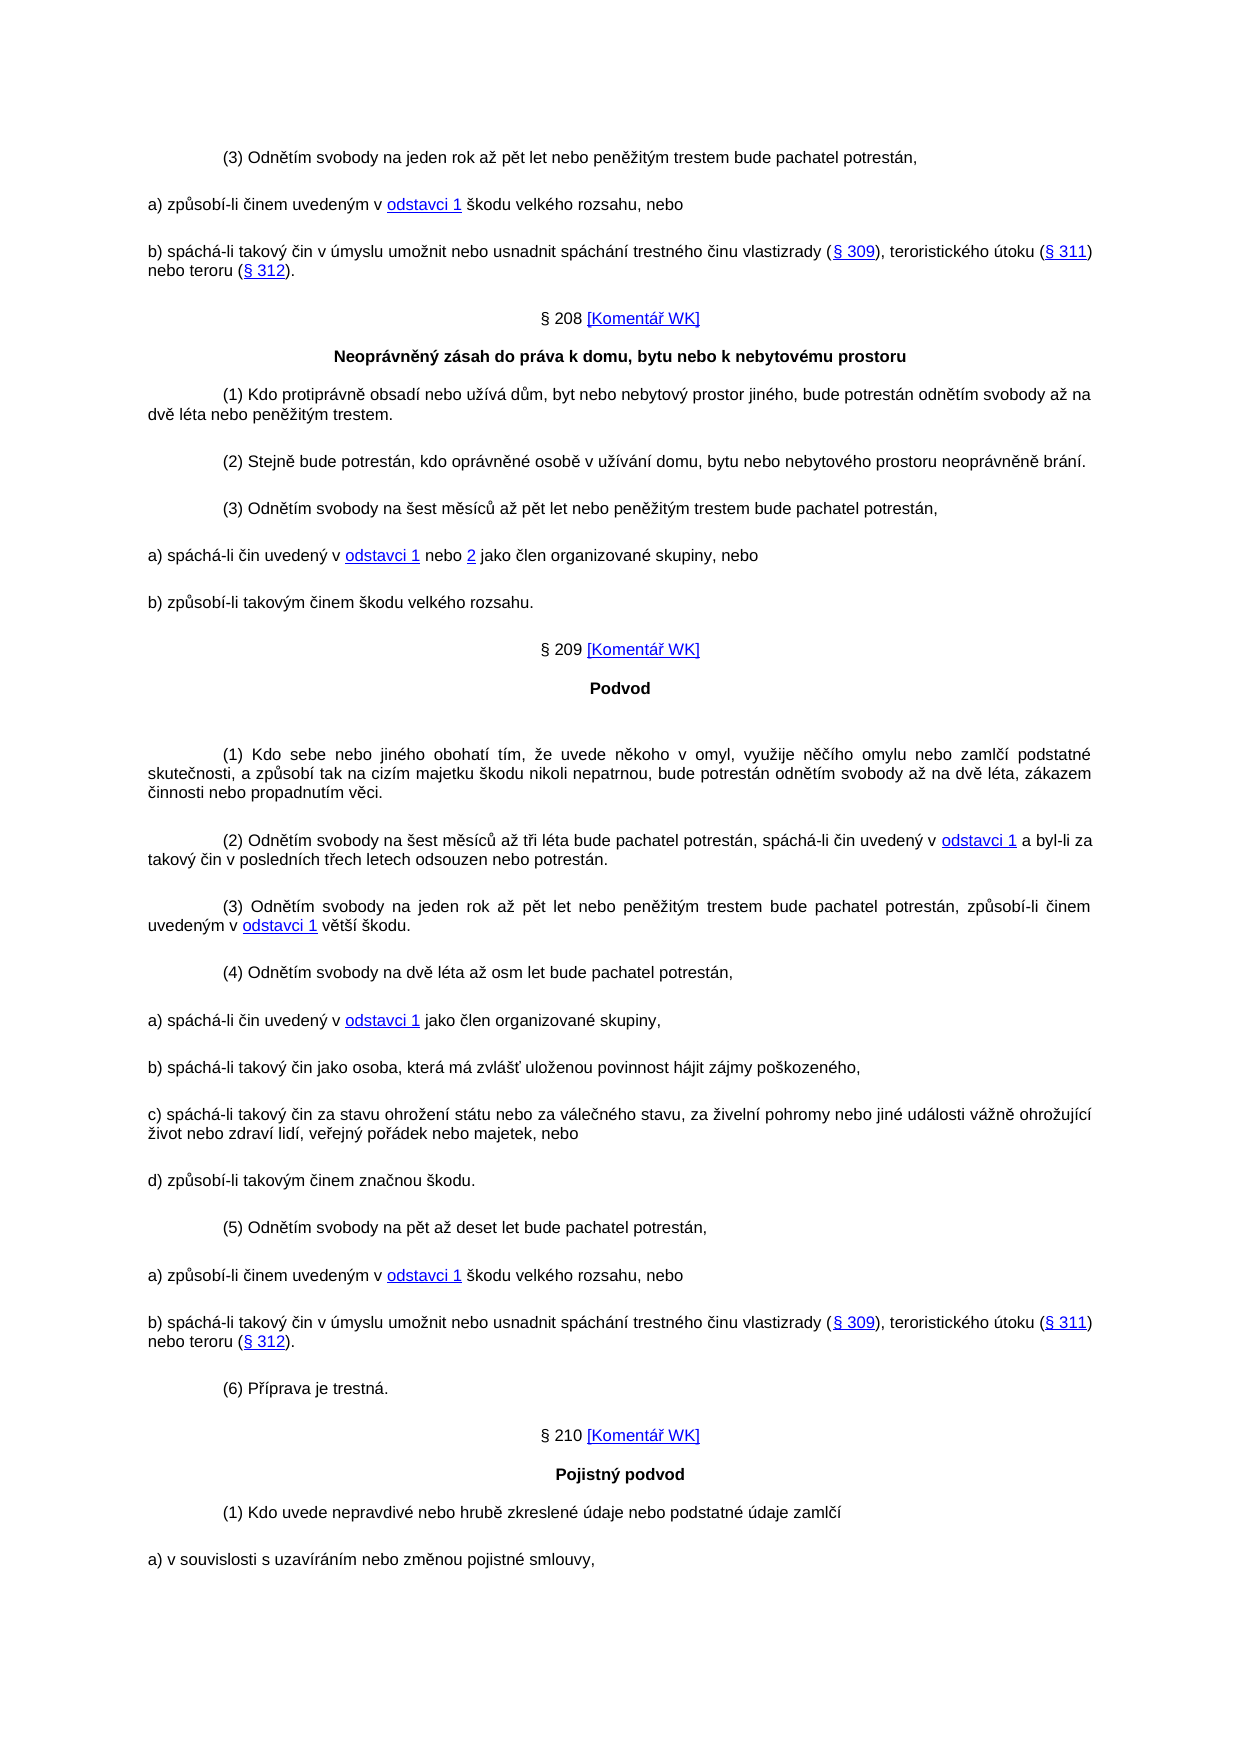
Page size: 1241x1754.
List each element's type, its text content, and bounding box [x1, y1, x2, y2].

text a) spáchá-li čin uvedený v odstavci 1 jako člen organizované skupiny, [148, 1010, 1092, 1029]
text c) spáchá-li takový čin za stavu ohrožení státu nebo za válečného stavu, za živelní pohromy nebo jiné události vážně ohrožující život nebo zdraví lidí, veřejný pořádek nebo majetek, nebo [148, 1105, 1092, 1143]
text b) spáchá-li takový čin jako osoba, která má zvlášť uloženou povinnost hájit zájmy poškozeného, [148, 1057, 1092, 1077]
text (5) Odnětím svobody na pět až deset let bude pachatel potrestán, [148, 1218, 1092, 1237]
text a) v souvislosti s uzavíráním nebo změnou pojistné smlouvy, [148, 1550, 1092, 1569]
text (3) Odnětím svobody na jeden rok až pět let nebo peněžitým trestem bude pachatel potrestán, způsobí-li činem uvedeným v odstavci 1 větší škodu. [148, 897, 1092, 935]
text a) způsobí-li činem uvedeným v odstavci 1 škodu velkého rozsahu, nebo [148, 1265, 1092, 1284]
text a) způsobí-li činem uvedeným v odstavci 1 škodu velkého rozsahu, nebo [148, 195, 1092, 214]
text a) spáchá-li čin uvedený v odstavci 1 nebo 2 jako člen organizované skupiny, nebo [148, 546, 1092, 565]
text Pojistný podvod [148, 1464, 1092, 1484]
text § 209 [Komentář WK] [148, 640, 1092, 659]
text (2) Stejně bude potrestán, kdo oprávněné osobě v užívání domu, bytu nebo nebytového prostoru neoprávněně brání. [148, 451, 1092, 471]
text b) spáchá-li takový čin v úmyslu umožnit nebo usnadnit spáchání trestného činu vlastizrady (§ 309), teroristického útoku (§ 311) nebo teroru (§ 312). [148, 1313, 1092, 1351]
text (6) Příprava je trestná. [148, 1379, 1092, 1398]
text (1) Kdo protiprávně obsadí nebo užívá dům, byt nebo nebytový prostor jiného, bude potrestán odnětím svobody až na dvě léta nebo peněžitým trestem. [148, 385, 1092, 423]
text Podvod [148, 678, 1092, 698]
text § 208 [Komentář WK] [148, 308, 1092, 328]
text b) spáchá-li takový čin v úmyslu umožnit nebo usnadnit spáchání trestného činu vlastizrady (§ 309), teroristického útoku (§ 311) nebo teroru (§ 312). [148, 242, 1092, 280]
text Neoprávněný zásah do práva k domu, bytu nebo k nebytovému prostoru [148, 347, 1092, 366]
text (2) Odnětím svobody na šest měsíců až tři léta bude pachatel potrestán, spáchá-li čin uvedený v odstavci 1 a byl-li za takový čin v posledních třech letech odsouzen nebo potrestán. [148, 830, 1092, 869]
text (3) Odnětím svobody na šest měsíců až pět let nebo peněžitým trestem bude pachatel potrestán, [148, 499, 1092, 518]
text (1) Kdo sebe nebo jiného obohatí tím, že uvede někoho v omyl, využije něčího omylu nebo zamlčí podstatné skutečnosti, a způsobí tak na cizím majetku škodu nikoli nepatrnou, bude potrestán odnětím svobody až na dvě léta, zákazem činnosti nebo propadnutím věci. [148, 745, 1092, 802]
text b) způsobí-li takovým činem škodu velkého rozsahu. [148, 593, 1092, 612]
text § 210 [Komentář WK] [148, 1426, 1092, 1445]
text (3) Odnětím svobody na jeden rok až pět let nebo peněžitým trestem bude pachatel potrestán, [148, 148, 1092, 167]
text d) způsobí-li takovým činem značnou škodu. [148, 1171, 1092, 1190]
text (4) Odnětím svobody na dvě léta až osm let bude pachatel potrestán, [148, 963, 1092, 982]
text (1) Kdo uvede nepravdivé nebo hrubě zkreslené údaje nebo podstatné údaje zamlčí [148, 1503, 1092, 1522]
